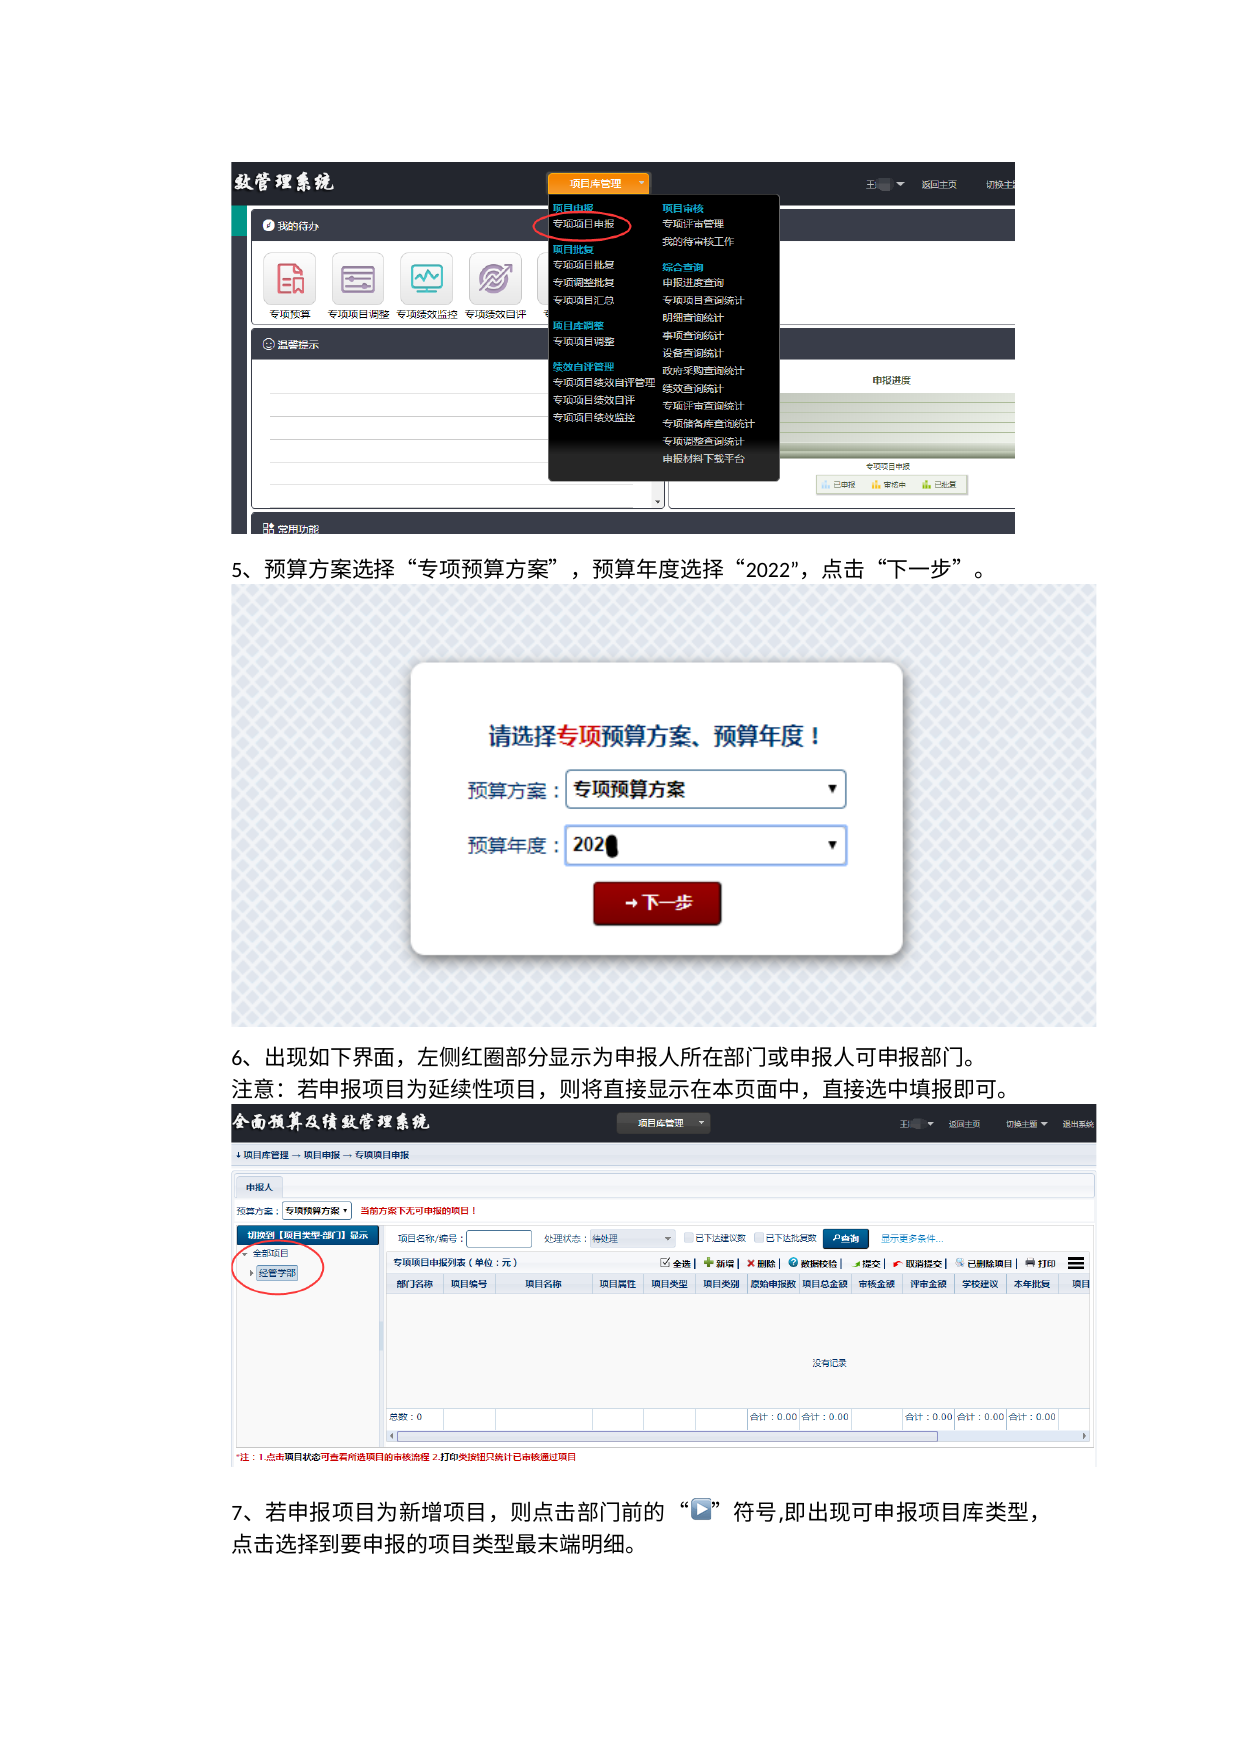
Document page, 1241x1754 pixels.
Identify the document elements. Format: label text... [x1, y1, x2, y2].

list 7、若申报项目为新增项目，则点击部门前的“”符号,即出现可申报项目库类型，点击选择到要申报的项目类型最末端明细。 [231, 1467, 1053, 1559]
picture [231, 1104, 1097, 1467]
picture [690, 1498, 712, 1521]
list 5、预算方案选择“专项预算方案”，预算年度选择“2022”，点击“下一步”。 [231, 552, 1053, 584]
list 6、出现如下界面，左侧红圈部分显示为申报人所在部门或申报人可申报部门。 [231, 1039, 1053, 1072]
picture [231, 584, 1097, 1027]
picture [231, 162, 1015, 534]
list 注意：若申报项目为延续性项目，则将直接显示在本页面中，直接选中填报即可。 [231, 1072, 1053, 1104]
